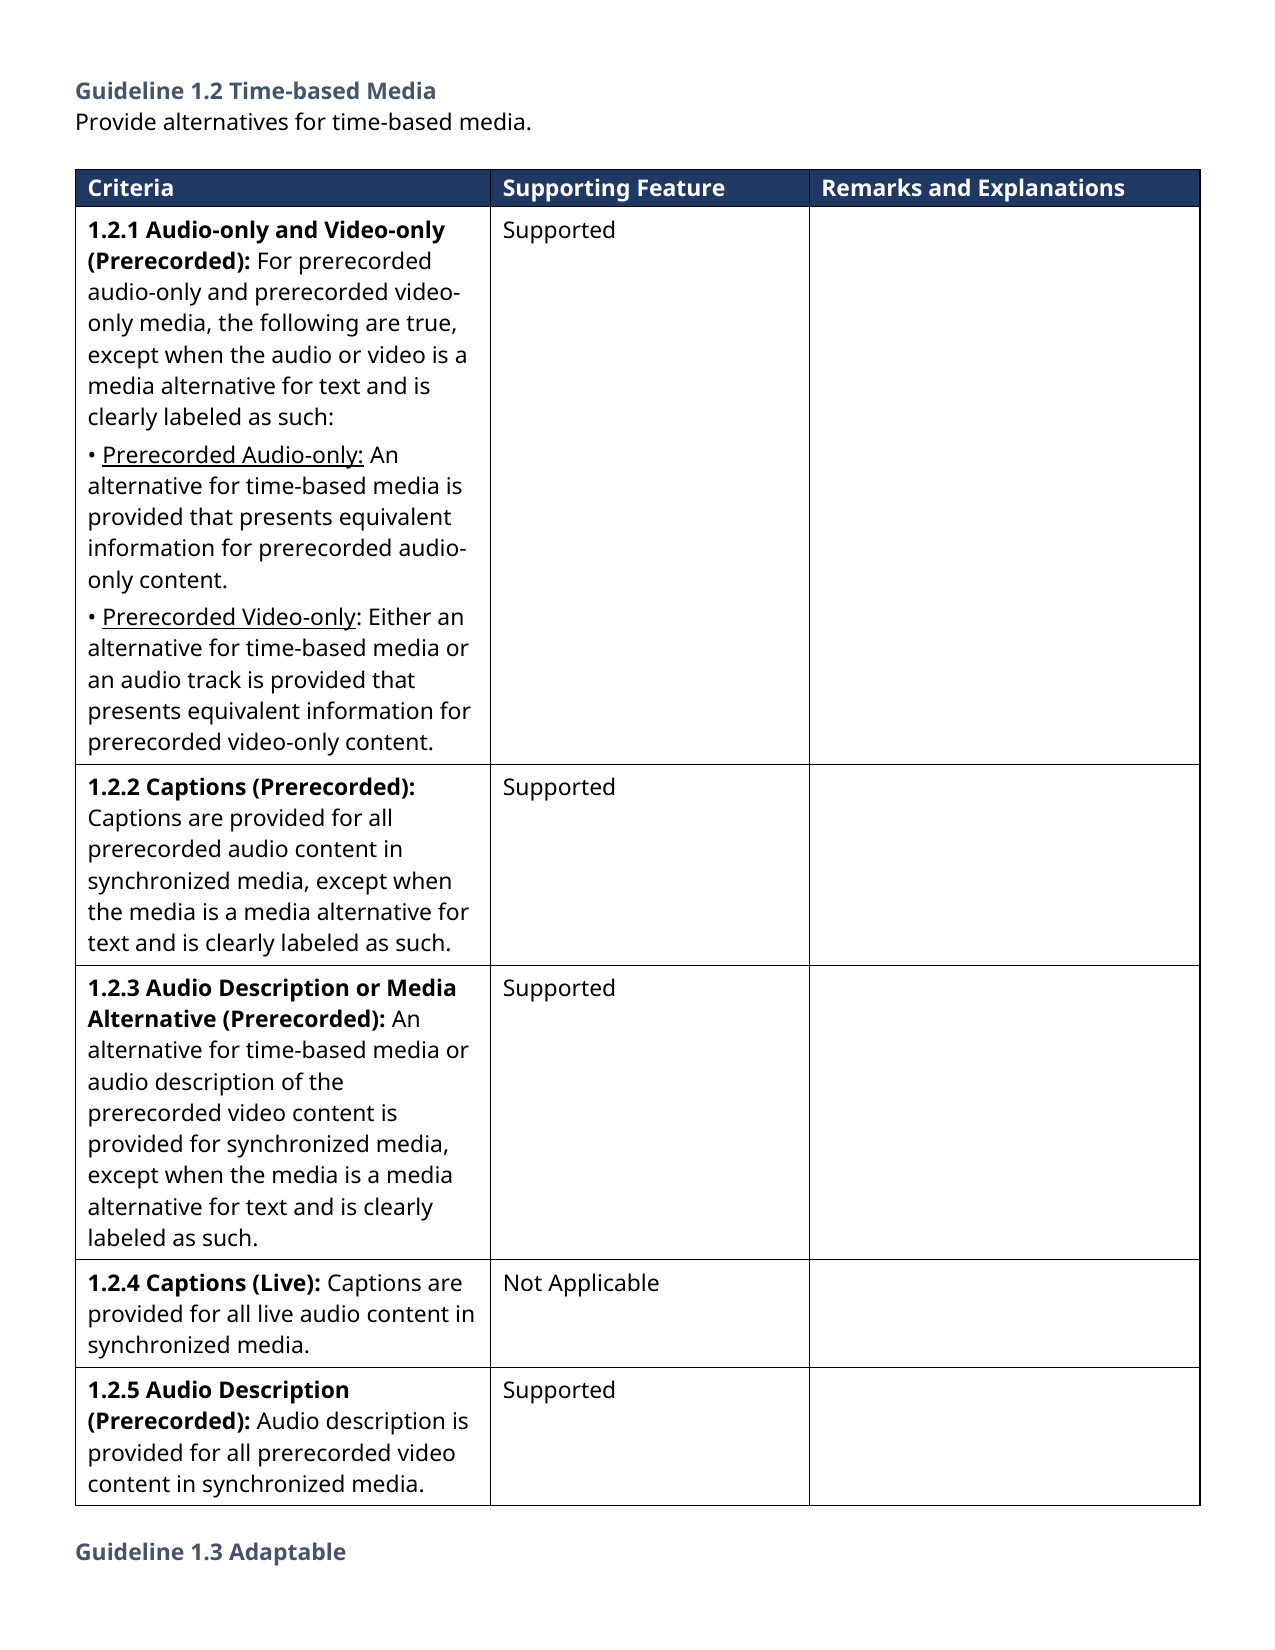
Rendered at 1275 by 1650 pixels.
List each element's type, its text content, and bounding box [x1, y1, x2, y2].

table_cell [810, 207, 1199, 763]
table_cell Supported [491, 765, 809, 964]
table_cell Not Applicable [491, 1260, 809, 1367]
table_cell Supported [491, 1368, 809, 1505]
table_header Criteria [76, 170, 490, 206]
table_cell [810, 966, 1199, 1259]
table_header Supporting Feature [491, 170, 809, 206]
subtitle Guideline 1.2 Time-based Media [75, 75, 1200, 106]
table_cell 1.2.5 Audio Description (Prerecorded): Audio description is provided for all prerecorded video content in synchronized media. [76, 1368, 490, 1505]
table_cell [810, 1368, 1199, 1505]
table_cell Supported [491, 207, 809, 763]
table_cell 1.2.3 Audio Description or Media Alternative (Prerecorded): An alternative for time-based media or audio description of the prerecorded video content is provided for synchronized media, except when the media is a media alternative for text and is clearly labeled as such. [76, 966, 490, 1259]
table_header Remarks and Explanations [810, 170, 1199, 206]
table_cell 1.2.4 Captions (Live): Captions are provided for all live audio content in synchronized media. [76, 1260, 490, 1367]
table_cell Supported [491, 966, 809, 1259]
table_cell 1.2.1 Audio-only and Video-only (Prerecorded): For prerecorded audio-only and prerecorded video-only media, the following are true, except when the audio or video is a media alternative for text and is clearly labeled as such: • Prerecorded Audio-only: An alternative for time-based media is provided that presents equivalent information for prerecorded audio-only content. • Prerecorded Video-only: Either an alternative for time-based media or an audio track is provided that presents equivalent information for prerecorded video-only content. [76, 207, 490, 763]
text Provide alternatives for time-based media. [75, 106, 1200, 137]
subtitle Guideline 1.3 Adaptable [75, 1535, 1200, 1567]
table_cell [810, 765, 1199, 964]
table_cell 1.2.2 Captions (Prerecorded): Captions are provided for all prerecorded audio content in synchronized media, except when the media is a media alternative for text and is clearly labeled as such. [76, 765, 490, 964]
table_cell [810, 1260, 1199, 1367]
